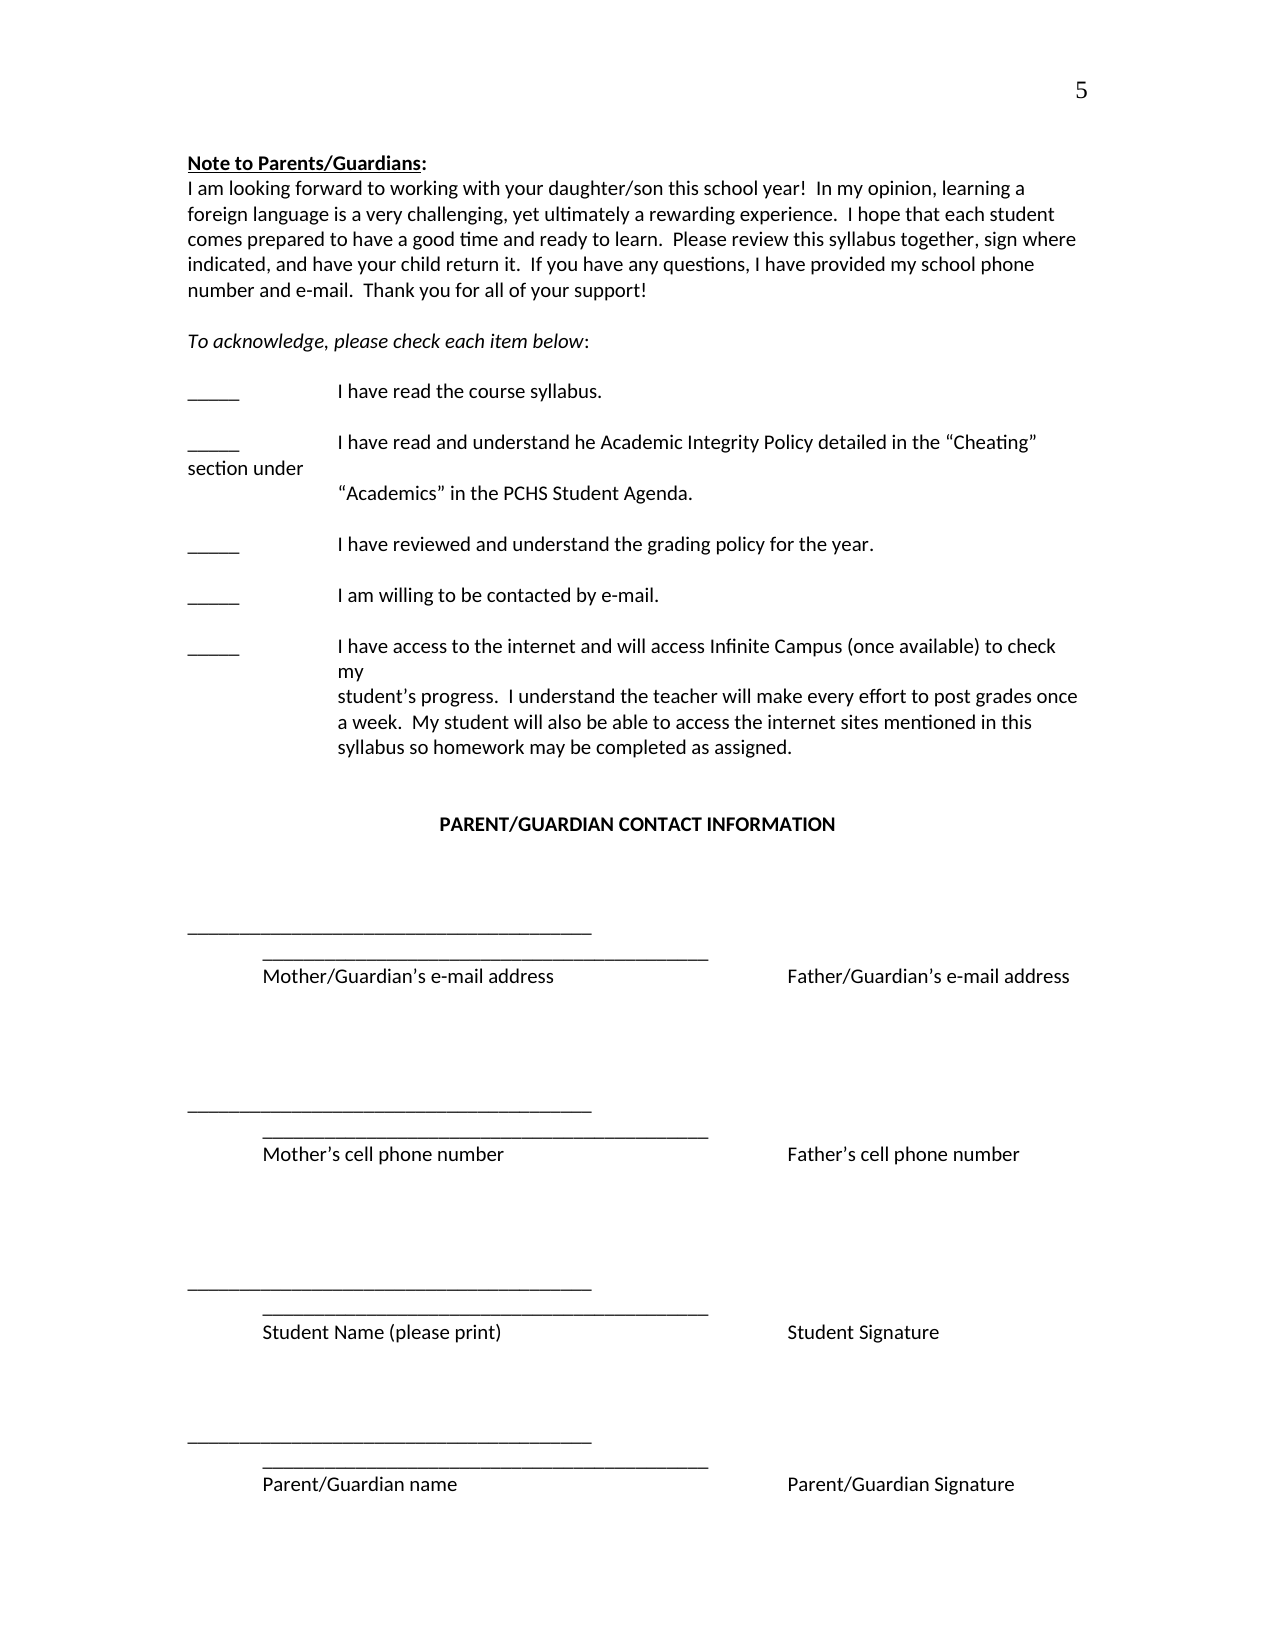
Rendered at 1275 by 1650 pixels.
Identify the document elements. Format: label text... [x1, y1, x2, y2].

text To acknowledge, please check each item below: [187, 328, 1087, 353]
text _______________________________________ ___________________________________________ [187, 912, 1087, 963]
text _____ I have reviewed and understand the grading policy for the year. [187, 531, 1087, 557]
text PARENT/GUARDIAN CONTACT INFORMATION [187, 811, 1087, 836]
text Student Name (please print) Student Signature [187, 1319, 1087, 1344]
text Parent/Guardian name Parent/Guardian Signature [187, 1472, 1087, 1497]
text Mother’s cell phone number Father’s cell phone number [187, 1141, 1087, 1167]
text _______________________________________ ___________________________________________ [187, 1090, 1087, 1141]
text _______________________________________ ___________________________________________ [187, 1268, 1087, 1319]
text _____ I have access to the internet and will access Infinite Campus (once available) to check my student’s progress. I understand the teacher will make every effort to post grades once a week. My student will also be able to access the internet sites mentioned in this syllabus so homework may be completed as assigned. [187, 633, 1087, 760]
text _____ I have read the course syllabus. [187, 379, 1087, 404]
text Note to Parents/Guardians: [187, 150, 1087, 175]
text _______________________________________ ___________________________________________ [187, 1421, 1087, 1472]
text Mother/Guardian’s e-mail address Father/Guardian’s e-mail address [187, 963, 1087, 989]
text _____ I have read and understand he Academic Integrity Policy detailed in the “Cheating” section under [187, 429, 1087, 480]
text _____ I am willing to be contacted by e-mail. [187, 582, 1087, 607]
text I am looking forward to working with your daughter/son this school year! In my opinion, learning a foreign language is a very challenging, yet ultimately a rewarding experience. I hope that each student comes prepared to have a good time and ready to learn. Please review this syllabus together, sign where indicated, and have your child return it. If you have any questions, I have provided my school phone number and e-mail. Thank you for all of your support! [187, 175, 1087, 302]
text “Academics” in the PCHS Student Agenda. [187, 480, 1087, 506]
